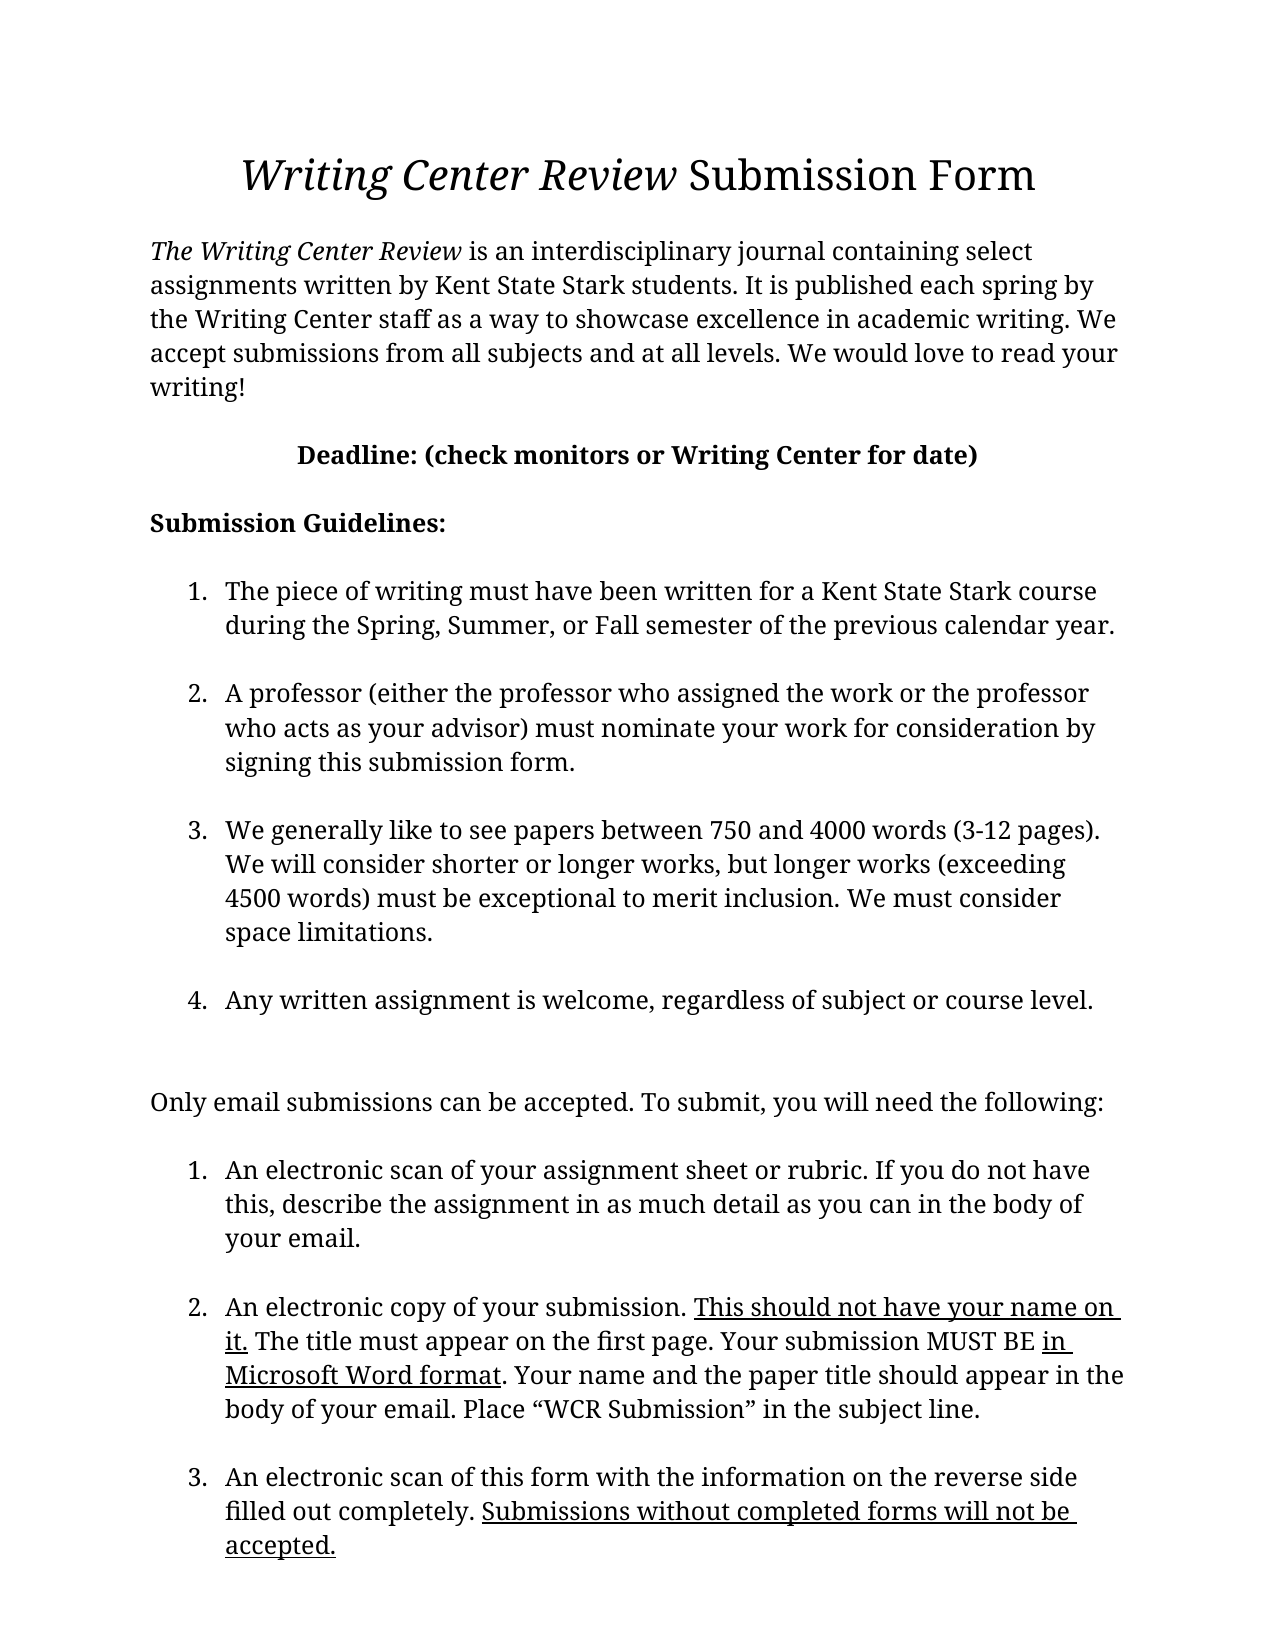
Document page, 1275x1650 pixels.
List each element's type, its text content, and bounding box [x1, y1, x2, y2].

list The piece of writing must have been written for a Kent State Stark course during the Spring, Summer, or Fall semester of the previous calendar year. [187, 574, 1125, 642]
list An electronic scan of this form with the information on the reverse side filled out completely. Submissions without completed forms will not be accepted. [187, 1459, 1125, 1562]
text Submission Guidelines: [150, 506, 1125, 540]
text Deadline: (check monitors or Writing Center for date) [150, 438, 1125, 472]
list Any written assignment is welcome, regardless of subject or course level. [187, 983, 1125, 1017]
text Writing Center Review Submission Form [75, 145, 1200, 202]
list An electronic scan of your assignment sheet or rubric. If you do not have this, describe the assignment in as much detail as you can in the body of your email. [187, 1153, 1125, 1255]
text Only email submissions can be accepted. To submit, you will need the following: [150, 1085, 1125, 1119]
list An electronic copy of your submission. This should not have your name on it. The title must appear on the first page. Your submission MUST BE in Microsoft Word format. Your name and the paper title should appear in the body of your email. Place “WCR Submission” in the subject line. [187, 1289, 1125, 1426]
text The Writing Center Review is an interdisciplinary journal containing select assignments written by Kent State Stark students. It is published each spring by the Writing Center staff as a way to showcase excellence in academic writing. We accept submissions from all subjects and at all levels. We would love to read your writing! [150, 233, 1125, 404]
list We generally like to see papers between 750 and 4000 words (3-12 pages). We will consider shorter or longer works, but longer works (exceeding 4500 words) must be exceptional to merit inclusion. We must consider space limitations. [187, 812, 1125, 949]
list A professor (either the professor who assigned the work or the professor who acts as your advisor) must nominate your work for consideration by signing this submission form. [187, 676, 1125, 778]
